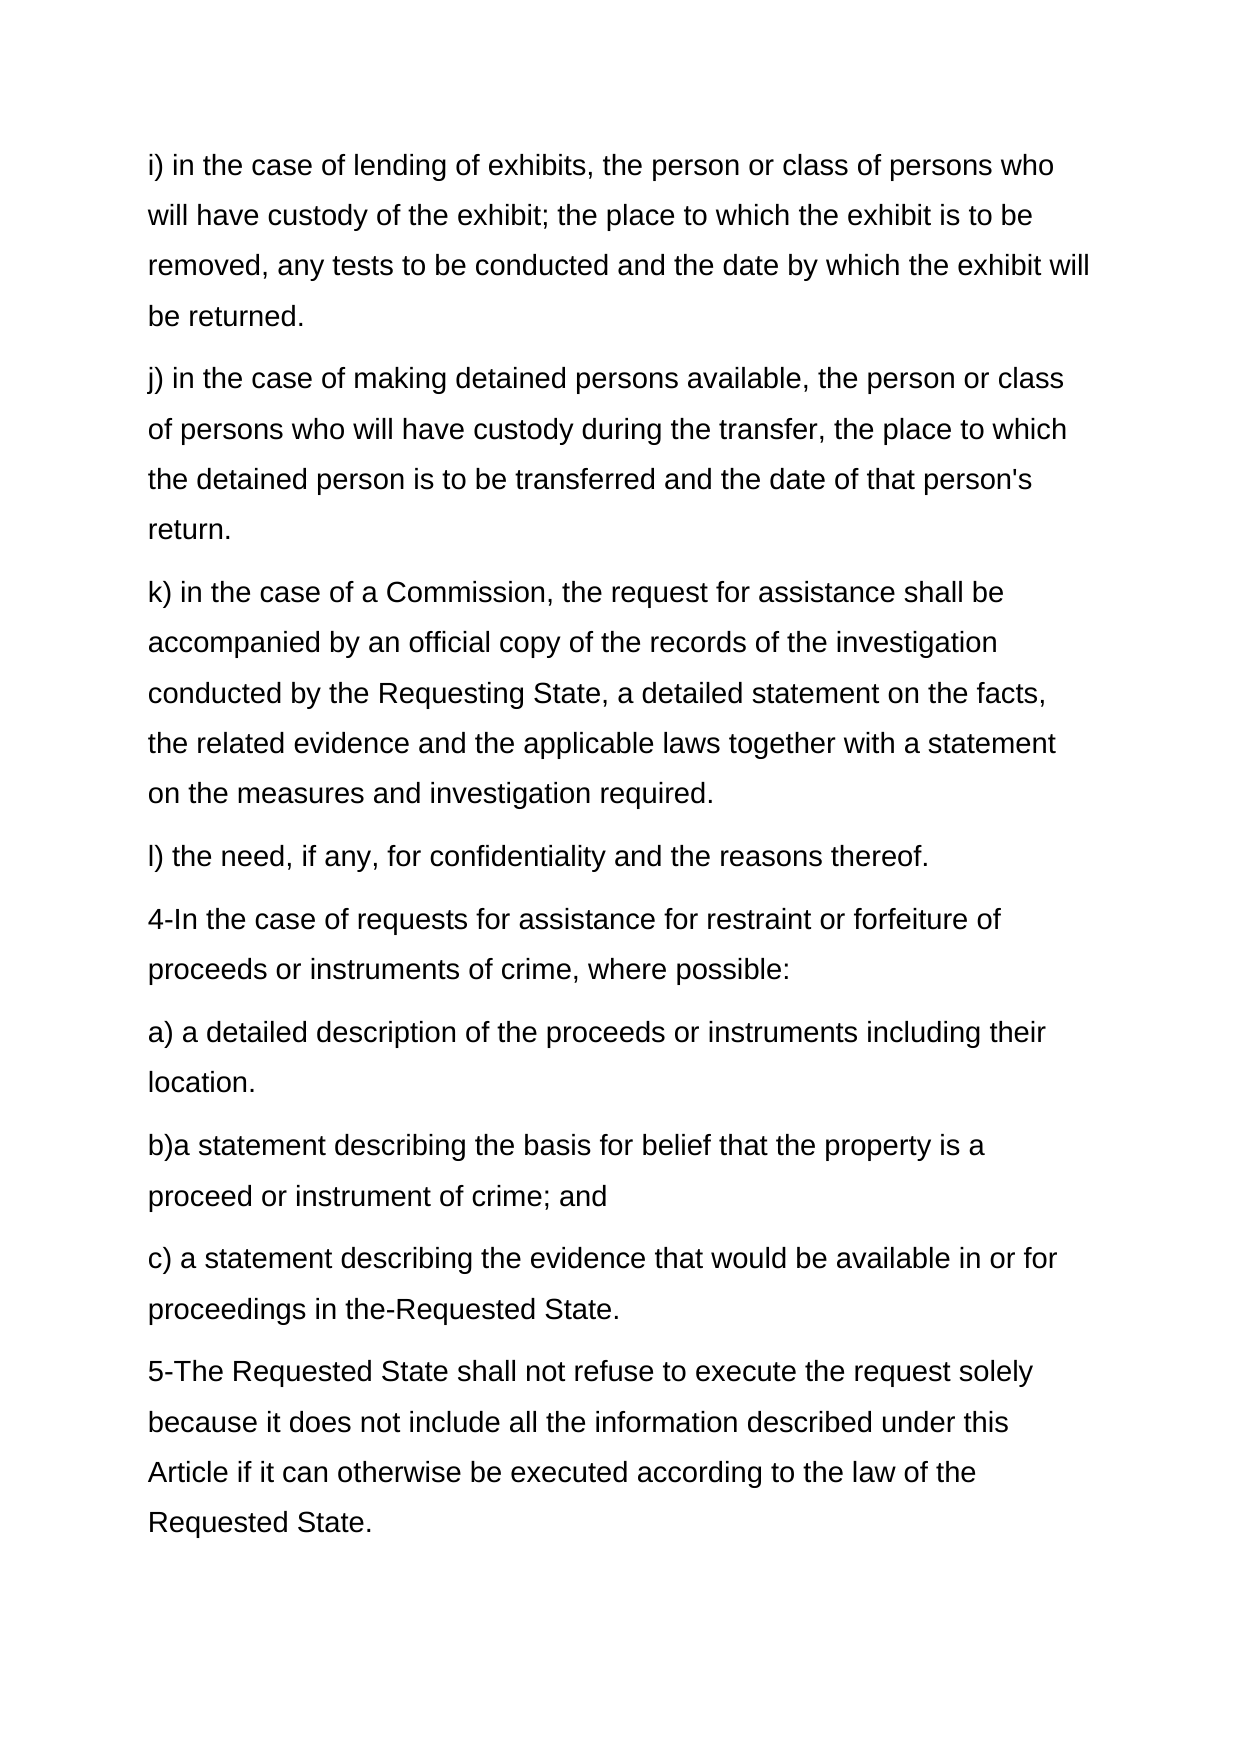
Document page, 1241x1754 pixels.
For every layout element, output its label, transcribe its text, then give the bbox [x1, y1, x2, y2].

text k) in the case of a Commission, the request for assistance shall be accompanied by an official copy of the records of the investigation conducted by the Requesting State, a detailed statement on the facts, the related evidence and the applicable laws together with a statement on the measures and investigation required. [148, 575, 1093, 810]
text j) in the case of making detained persons available, the person or class of persons who will have custody during the transfer, the place to which the detained person is to be transferred and the date of that person's return. [148, 361, 1093, 546]
text c) a statement describing the evidence that would be available in or for proceedings in the-Requested State. [148, 1241, 1093, 1325]
text 5-The Requested State shall not refuse to execute the request solely because it does not include all the information described under this Article if it can otherwise be executed according to the law of the Requested State. [148, 1354, 1093, 1539]
text l) the need, if any, for confidentiality and the reasons thereof. [148, 839, 1093, 873]
text a) a detailed description of the proceeds or instruments including their location. [148, 1015, 1093, 1099]
text 4-In the case of requests for assistance for restraint or forfeiture of proceeds or instruments of crime, where possible: [148, 902, 1093, 986]
text b)a statement describing the basis for belief that the property is a proceed or instrument of crime; and [148, 1128, 1093, 1212]
text i) in the case of lending of exhibits, the person or class of persons who will have custody of the exhibit; the place to which the exhibit is to be removed, any tests to be conducted and the date by which the exhibit will be returned. [148, 148, 1093, 332]
